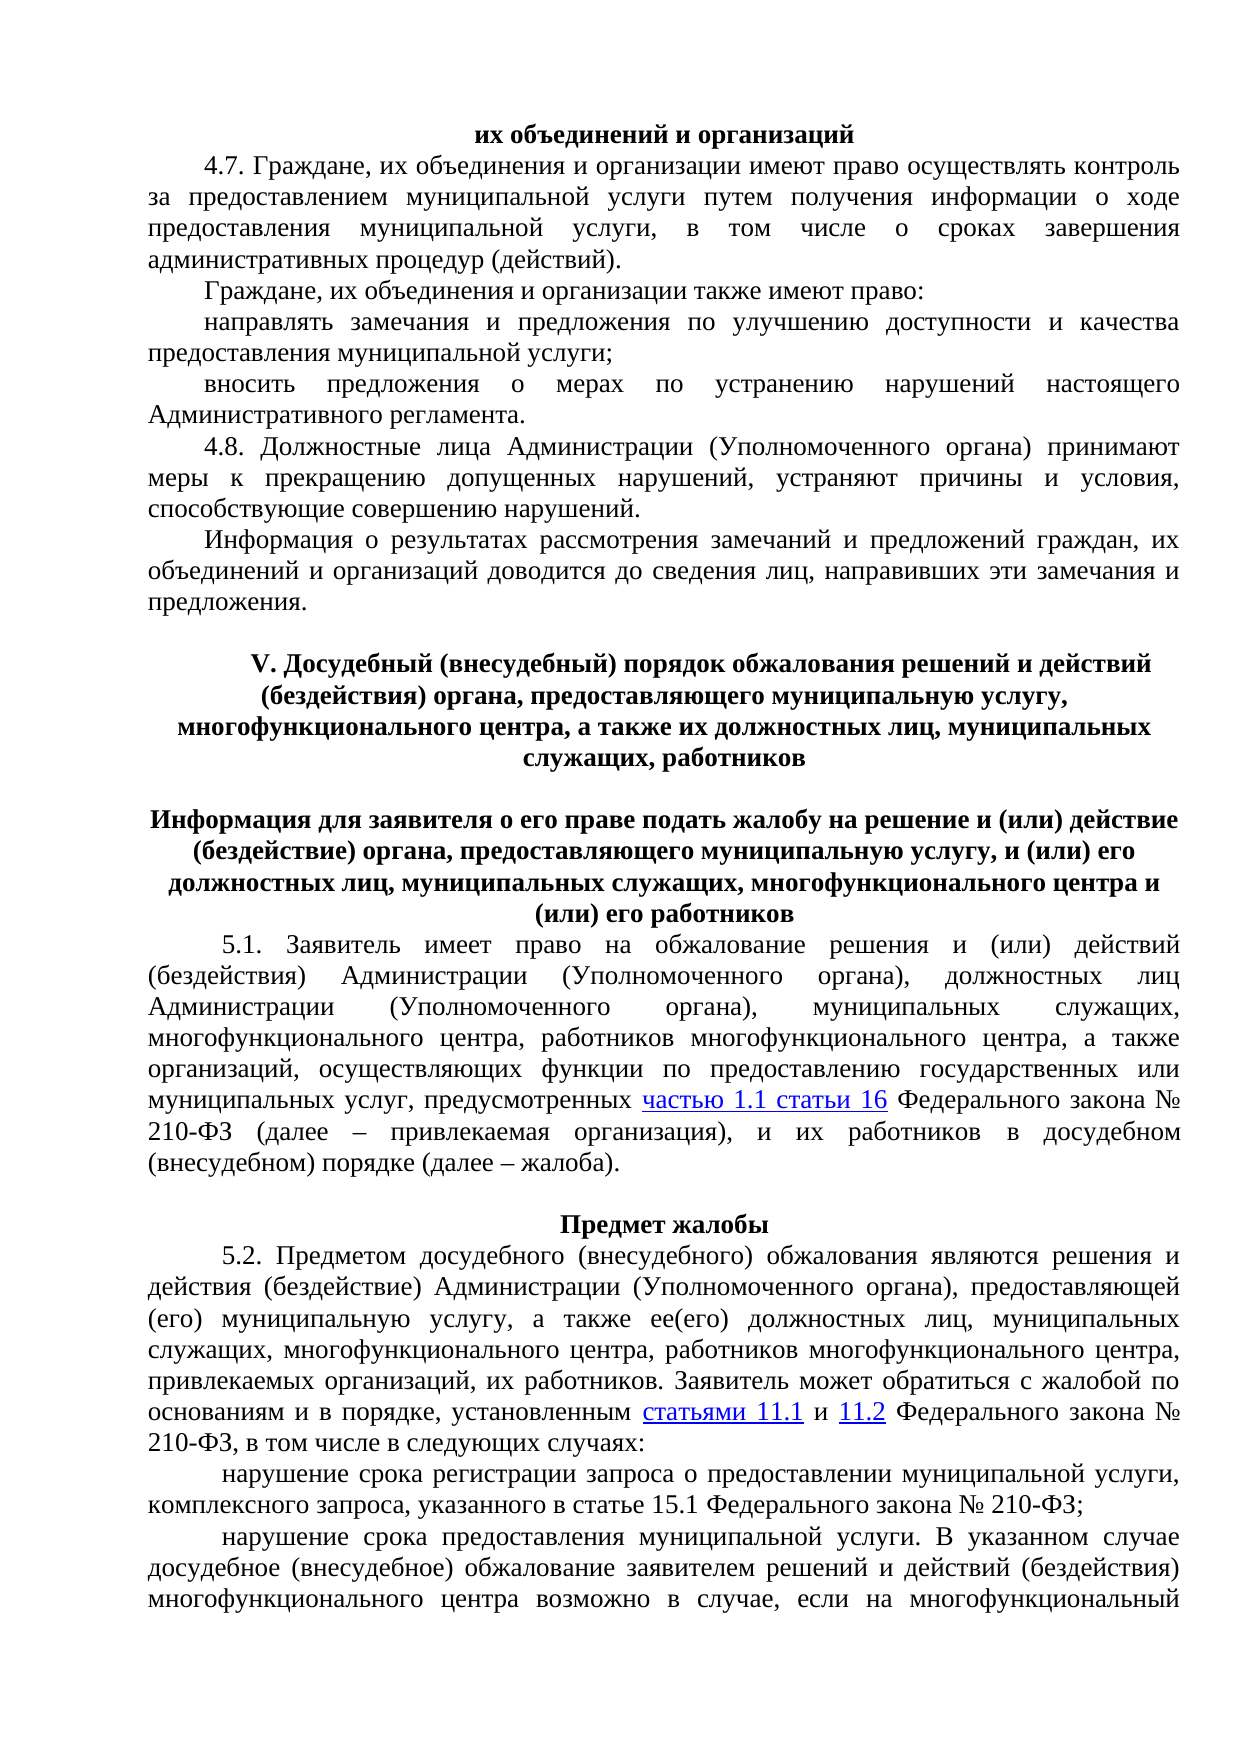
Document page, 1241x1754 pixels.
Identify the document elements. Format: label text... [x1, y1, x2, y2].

text 4.7. Граждане, их объединения и организации имеют право осуществлять контроль за предоставлением муниципальной услуги путем получения информации о ходе предоставления муниципальной услуги, в том числе о сроках завершения административных процедур (действий). [148, 149, 1181, 274]
text нарушение срока регистрации запроса о предоставлении муниципальной услуги, комплексного запроса, указанного в статье 15.1 Федерального закона № 210-ФЗ; [148, 1457, 1181, 1520]
text 5.1. Заявитель имеет право на обжалование решения и (или) действий (бездействия) Администрации (Уполномоченного органа), должностных лиц Администрации (Уполномоченного органа), муниципальных служащих, многофункционального центра, работников многофункционального центра, а также организаций, осуществляющих функции по предоставлению государственных или муниципальных услуг, предусмотренных частью 1.1 статьи 16 Федерального закона № 210-ФЗ (далее – привлекаемая организация), и их работников в досудебном (внесудебном) порядке (далее – жалоба). [148, 928, 1181, 1177]
text 5.2. Предметом досудебного (внесудебного) обжалования являются решения и действия (бездействие) Администрации (Уполномоченного органа), предоставляющей (его) муниципальную услугу, а также ее(его) должностных лиц, муниципальных служащих, многофункционального центра, работников многофункционального центра, привлекаемых организаций, их работников. Заявитель может обратиться с жалобой по основаниям и в порядке, установленным статьями 11.1 и 11.2 Федерального закона № 210-ФЗ, в том числе в следующих случаях: [148, 1239, 1181, 1457]
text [148, 1520, 1181, 1613]
text Информация для заявителя о его праве подать жалобу на решение и (или) действие (бездействие) органа, предоставляющего муниципальную услугу, и (или) его должностных лиц, муниципальных служащих, многофункционального центра и (или) его работников [148, 803, 1181, 928]
text 4.8. Должностные лица Администрации (Уполномоченного органа) принимают меры к прекращению допущенных нарушений, устраняют причины и условия, способствующие совершению нарушений. [148, 429, 1181, 523]
text Информация о результатах рассмотрения замечаний и предложений граждан, их объединений и организаций доводится до сведения лиц, направивших эти замечания и предложения. [148, 523, 1181, 616]
text Граждане, их объединения и организации также имеют право: [148, 274, 1181, 305]
text V. Досудебный (внесудебный) порядок обжалования решений и действий (бездействия) органа, предоставляющего муниципальную услугу, многофункционального центра, а также их должностных лиц, муниципальных служащих, работников [148, 648, 1181, 772]
text их объединений и организаций [148, 118, 1181, 149]
text направлять замечания и предложения по улучшению доступности и качества предоставления муниципальной услуги; [148, 305, 1181, 367]
text вносить предложения о мерах по устранению нарушений настоящего Административного регламента. [148, 367, 1181, 429]
text Предмет жалобы [148, 1208, 1181, 1239]
